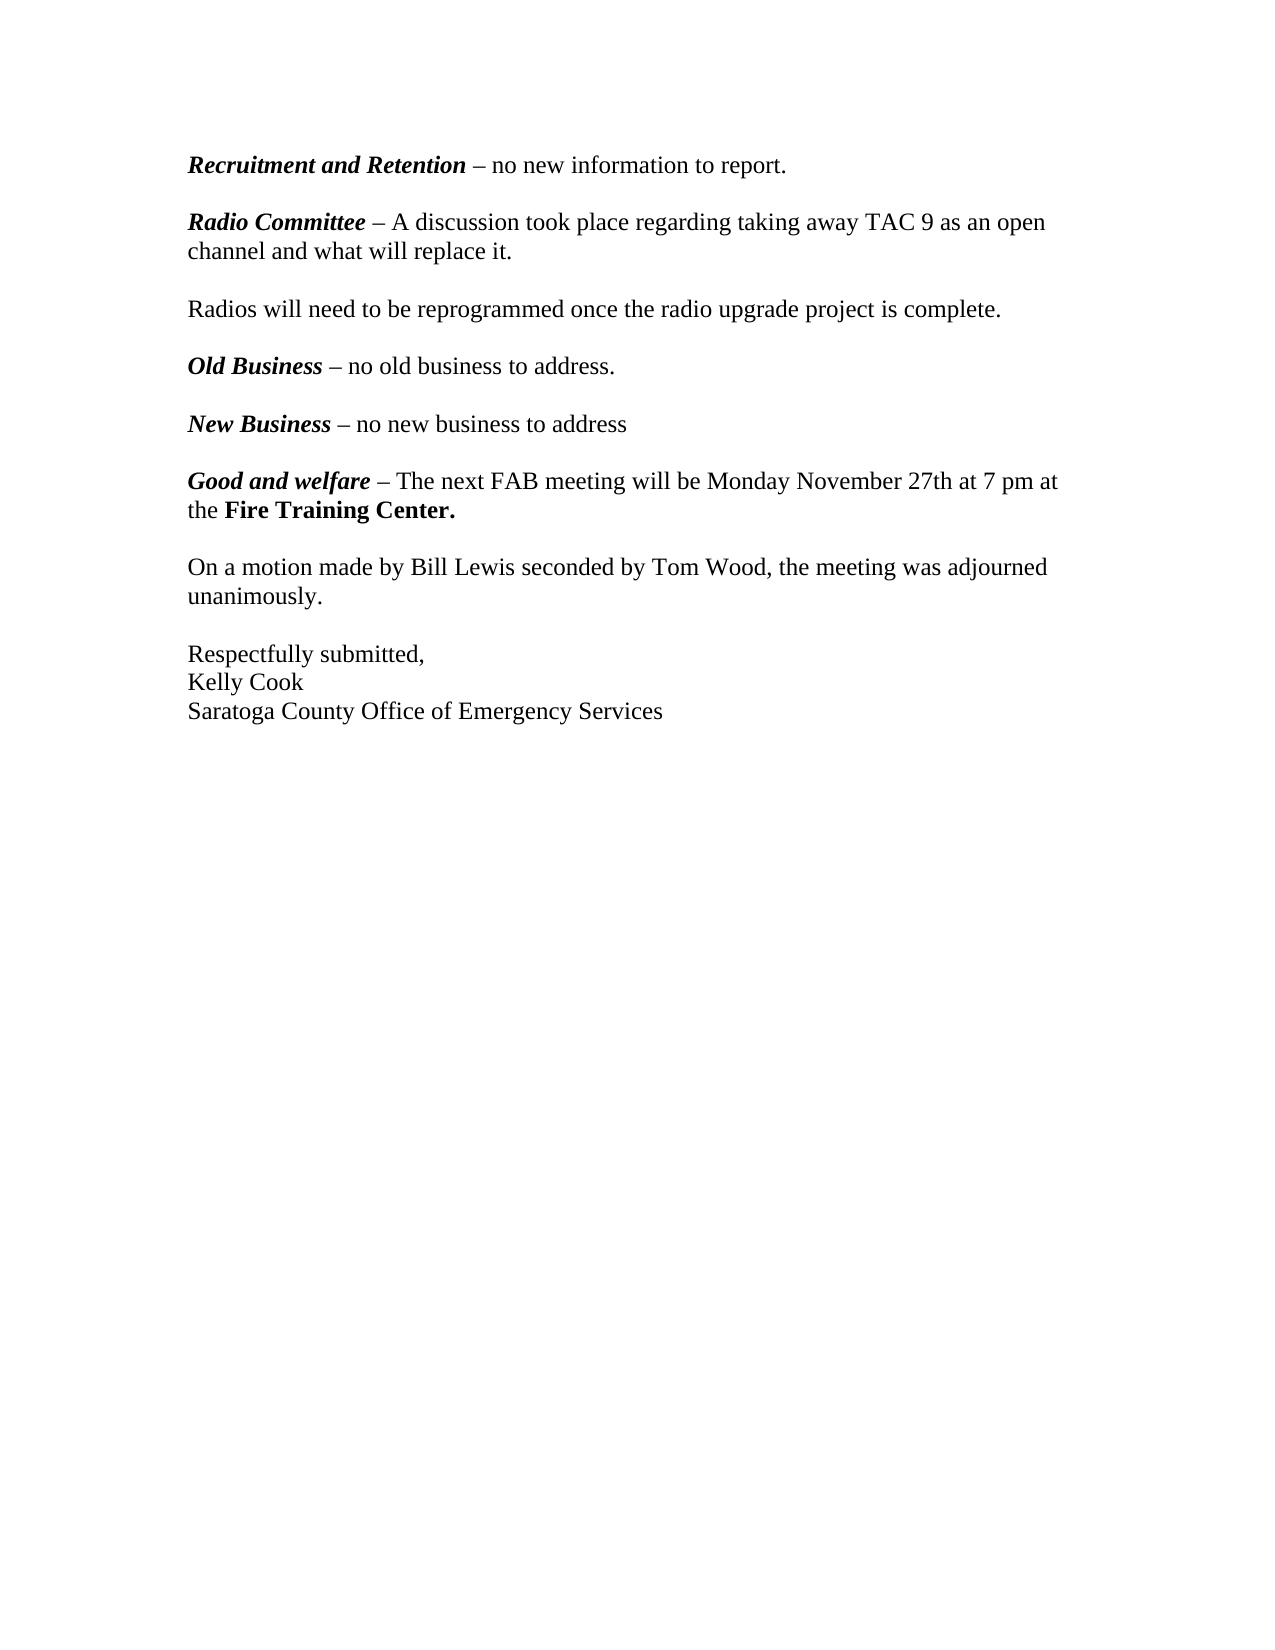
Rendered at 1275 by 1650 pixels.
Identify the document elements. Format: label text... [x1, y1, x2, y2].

text Saratoga County Office of Emergency Services [187, 696, 1087, 725]
text Recruitment and Retention – no new information to report. [187, 150, 1087, 179]
text Good and welfare – The next FAB meeting will be Monday November 27th at 7 pm at the Fire Training Center. [187, 466, 1087, 524]
text New Business – no new business to address [187, 409, 1087, 437]
text Radio Committee – A discussion took place regarding taking away TAC 9 as an open channel and what will replace it. [187, 207, 1087, 265]
text Old Business – no old business to address. [187, 351, 1087, 380]
text Kelly Cook [187, 667, 1087, 696]
text Respectfully submitted, [187, 639, 1087, 667]
text Radios will need to be reprogrammed once the radio upgrade project is complete. [187, 294, 1087, 322]
text On a motion made by Bill Lewis seconded by Tom Wood, the meeting was adjourned unanimously. [187, 552, 1087, 610]
